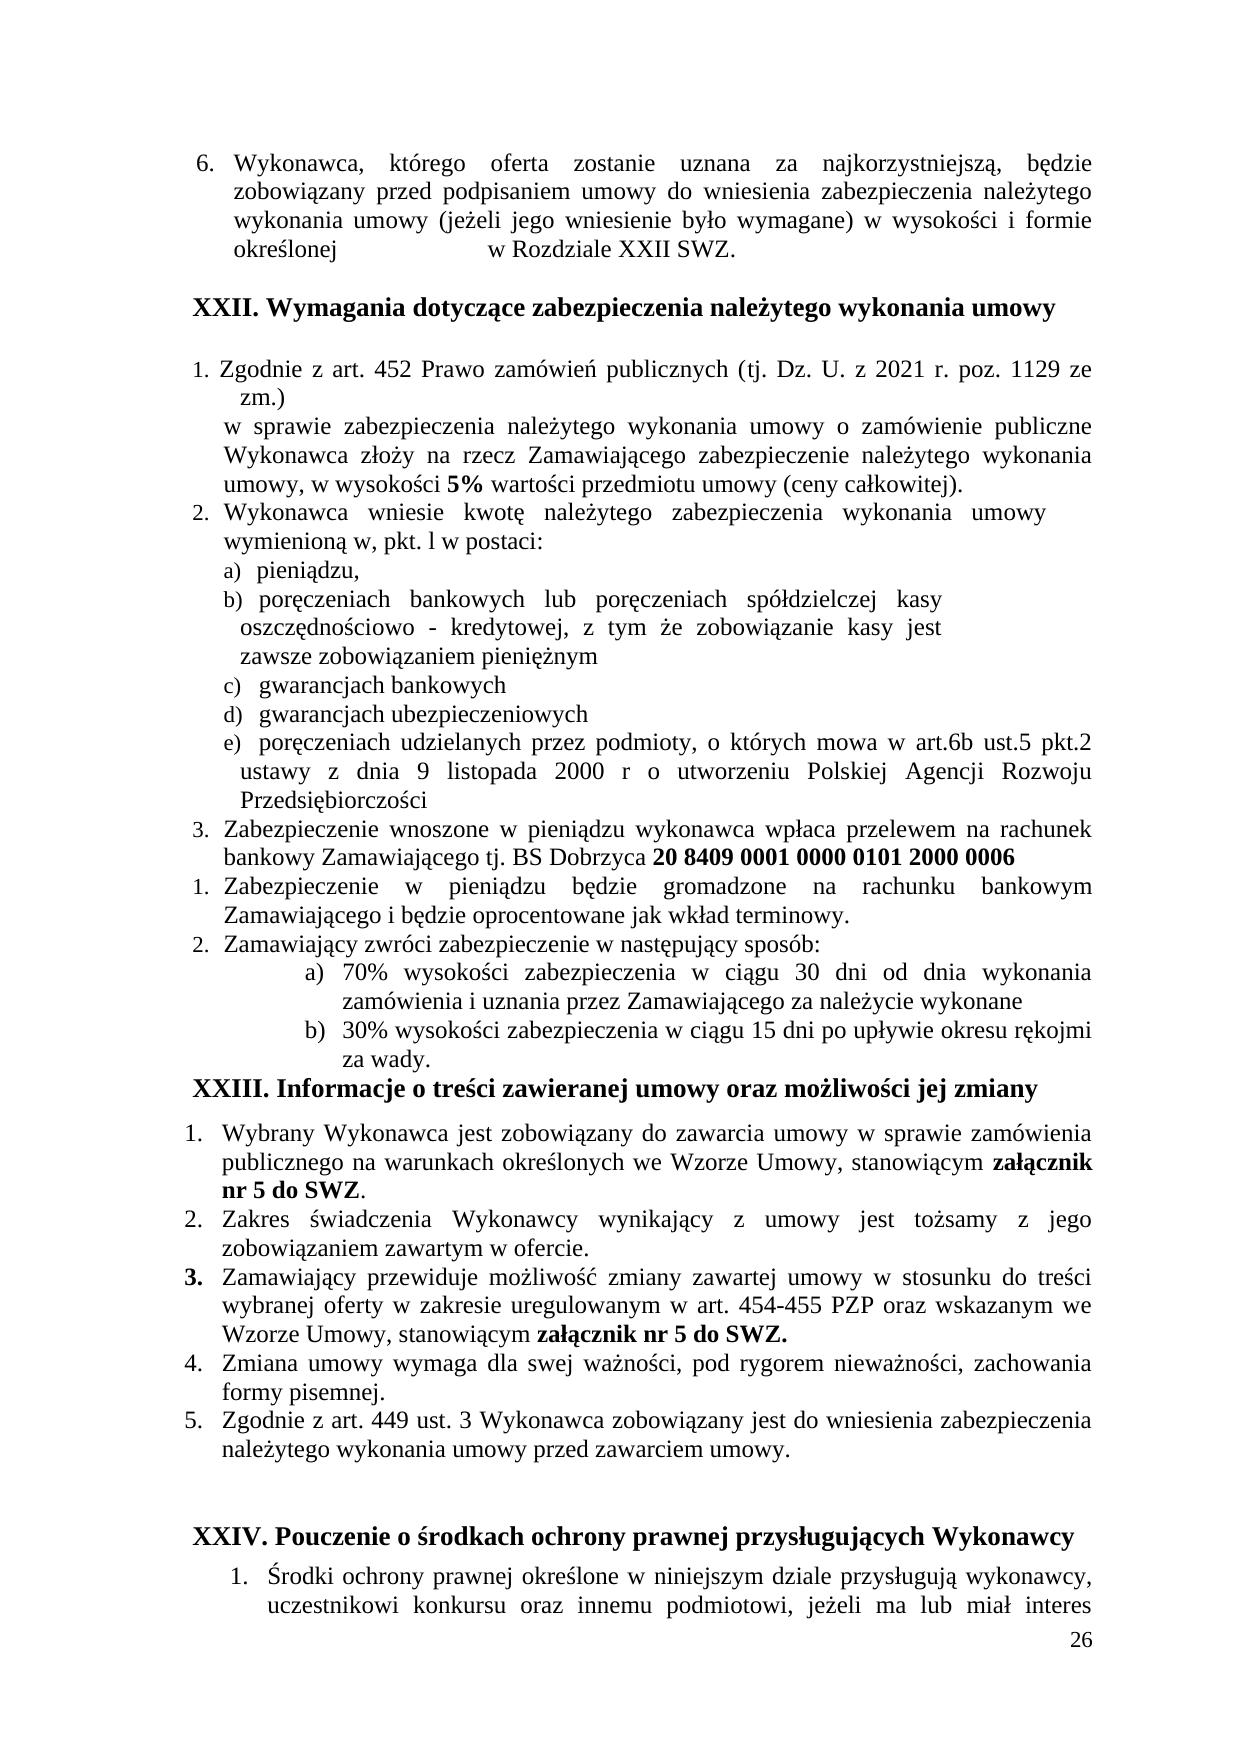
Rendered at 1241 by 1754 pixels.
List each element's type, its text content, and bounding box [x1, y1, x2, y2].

list Zmiana umowy wymaga dla swej ważności, pod rygorem nieważności, zachowania formy pisemnej. [184, 1348, 1093, 1405]
list poręczeniach udzielanych przez podmioty, o których mowa w art.6b ust.5 pkt.2 ustawy z dnia 9 listopada 2000 r o utworzeniu Polskiej Agencji Rozwoju Przedsiębiorczości [223, 727, 1093, 814]
list Zabezpieczenie w pieniądzu będzie gromadzone na rachunku bankowym Zamawiającego i będzie oprocentowane jak wkład terminowy. [192, 871, 1093, 929]
list pieniądzu, [223, 555, 1093, 584]
list Wybrany Wykonawca jest zobowiązany do zawarcia umowy w sprawie zamówienia publicznego na warunkach określonych we Wzorze Umowy, stanowiącym załącznik nr 5 do SWZ. [184, 1118, 1093, 1204]
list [229, 1561, 1093, 1619]
list Zgodnie z art. 449 ust. 3 Wykonawca zobowiązany jest do wniesienia zabezpieczenia należytego wykonania umowy przed zawarciem umowy. [184, 1405, 1093, 1463]
text XXIV. Pouczenie o środkach ochrony prawnej przysługujących Wykonawcy [192, 1520, 1093, 1552]
list Wykonawca wniesie kwotę należytego zabezpieczenia wykonania umowy wymienioną w, pkt. l w postaci: [192, 497, 1047, 555]
list gwarancjach bankowych [223, 670, 1093, 699]
list Zakres świadczenia Wykonawcy wynikający z umowy jest tożsamy z jego zobowiązaniem zawartym w ofercie. [184, 1204, 1093, 1262]
list Zabezpieczenie wnoszone w pieniądzu wykonawca wpłaca przelewem na rachunek bankowy Zamawiającego tj. BS Dobrzyca 20 8409 0001 0000 0101 2000 0006 [192, 814, 1093, 871]
text XXIII. Informacje o treści zawieranej umowy oraz możliwości jej zmiany [192, 1072, 1093, 1103]
text XXII. Wymagania dotyczące zabezpieczenia należytego wykonania umowy [192, 291, 1093, 322]
text w sprawie zabezpieczenia należytego wykonania umowy o zamówienie publiczne Wykonawca złoży na rzecz Zamawiającego zabezpieczenie należytego wykonania umowy, w wysokości 5% wartości przedmiotu umowy (ceny całkowitej). [223, 411, 1093, 497]
list poręczeniach bankowych lub poręczeniach spółdzielczej kasy oszczędnościowo - kredytowej, z tym że zobowiązanie kasy jest zawsze zobowiązaniem pieniężnym [223, 584, 943, 670]
list gwarancjach ubezpieczeniowych [223, 699, 1093, 727]
list 70% wysokości zabezpieczenia w ciągu 30 dni od dnia wykonania zamówienia i uznania przez Zamawiającego za należycie wykonane [304, 957, 1093, 1015]
list Zgodnie z art. 452 Prawo zamówień publicznych (tj. Dz. U. z 2021 r. poz. 1129 ze zm.) [192, 354, 1093, 411]
list Zamawiający przewiduje możliwość zmiany zawartej umowy w stosunku do treści wybranej oferty w zakresie uregulowanym w art. 454-455 PZP oraz wskazanym we Wzorze Umowy, stanowiącym załącznik nr 5 do SWZ. [184, 1262, 1093, 1348]
list Zamawiający zwróci zabezpieczenie w następujący sposób: [192, 929, 1093, 957]
list 30% wysokości zabezpieczenia w ciągu 15 dni po upływie okresu rękojmi za wady. [304, 1015, 1093, 1072]
